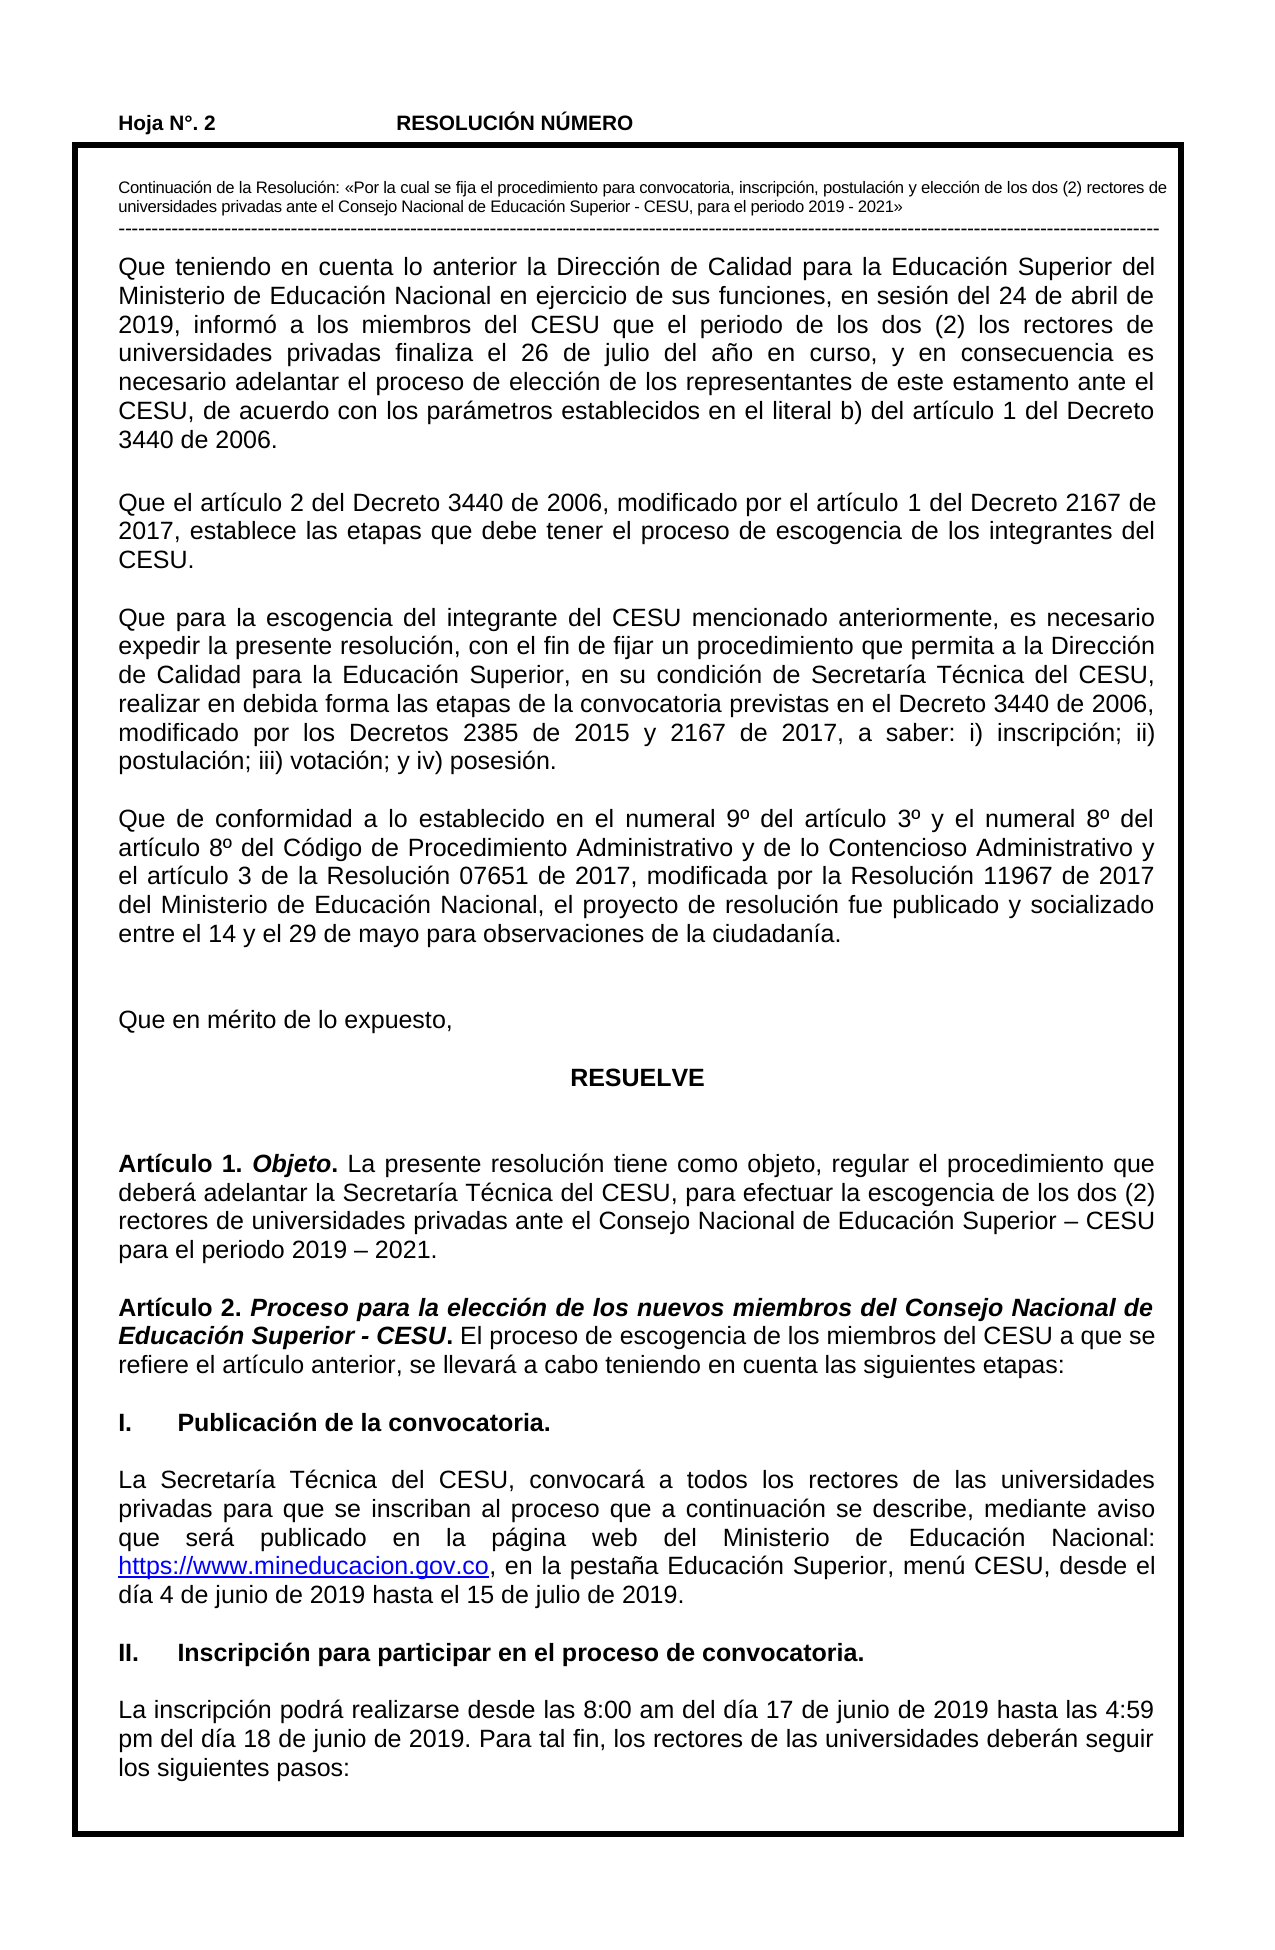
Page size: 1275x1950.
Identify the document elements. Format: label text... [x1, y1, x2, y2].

text RESUELVE [118, 1062, 1157, 1091]
text Artículo 2. Proceso para la elección de los nuevos miembros del Consejo Nacional de Educación Superior - CESU. El proceso de escogencia de los miembros del CESU a que se refiere el artículo anterior, se llevará a cabo teniendo en cuenta las siguientes etapas: [118, 1292, 1157, 1379]
list Publicación de la convocatoria. [118, 1407, 1157, 1436]
text Que el artículo 2 del Decreto 3440 de 2006, modificado por el artículo 1 del Decreto 2167 de 2017, establece las etapas que debe tener el proceso de escogencia de los integrantes del CESU. [118, 487, 1157, 574]
text Que de conformidad a lo establecido en el numeral 9º del artículo 3º y el numeral 8º del artículo 8º del Código de Procedimiento Administrativo y de lo Contencioso Administrativo y el artículo 3 de la Resolución 07651 de 2017, modificada por la Resolución 11967 de 2017 del Ministerio de Educación Nacional, el proyecto de resolución fue publicado y socializado entre el 14 y el 29 de mayo para observaciones de la ciudadanía. [118, 804, 1157, 947]
list Inscripción para participar en el proceso de convocatoria. [118, 1637, 1157, 1666]
text La Secretaría Técnica del CESU, convocará a todos los rectores de las universidades privadas para que se inscriban al proceso que a continuación se describe, mediante aviso que será publicado en la página web del Ministerio de Educación Nacional: https://www.mineducacion.gov.co, en la pestaña Educación Superior, menú CESU, desde el día 4 de junio de 2019 hasta el 15 de julio de 2019. [118, 1465, 1157, 1609]
text Que para la escogencia del integrante del CESU mencionado anteriormente, es necesario expedir la presente resolución, con el fin de fijar un procedimiento que permita a la Dirección de Calidad para la Educación Superior, en su condición de Secretaría Técnica del CESU, realizar en debida forma las etapas de la convocatoria previstas en el Decreto 3440 de 2006, modificado por los Decretos 2385 de 2015 y 2167 de 2017, a saber: i) inscripción; ii) postulación; iii) votación; y iv) posesión. [118, 602, 1157, 775]
text Que en mérito de lo expuesto, [118, 1005, 1157, 1034]
text La inscripción podrá realizarse desde las 8:00 am del día 17 de junio de 2019 hasta las 4:59 pm del día 18 de junio de 2019. Para tal fin, los rectores de las universidades deberán seguir los siguientes pasos: [118, 1695, 1157, 1781]
text Que teniendo en cuenta lo anterior la Dirección de Calidad para la Educación Superior del Ministerio de Educación Nacional en ejercicio de sus funciones, en sesión del 24 de abril de 2019, informó a los miembros del CESU que el periodo de los dos (2) los rectores de universidades privadas finaliza el 26 de julio del año en curso, y en consecuencia es necesario adelantar el proceso de elección de los representantes de este estamento ante el CESU, de acuerdo con los parámetros establecidos en el literal b) del artículo 1 del Decreto 3440 de 2006. [118, 252, 1157, 453]
text Artículo 1. Objeto. La presente resolución tiene como objeto, regular el procedimiento que deberá adelantar la Secretaría Técnica del CESU, para efectuar la escogencia de los dos (2) rectores de universidades privadas ante el Consejo Nacional de Educación Superior – CESU para el periodo 2019 – 2021. [118, 1149, 1157, 1264]
